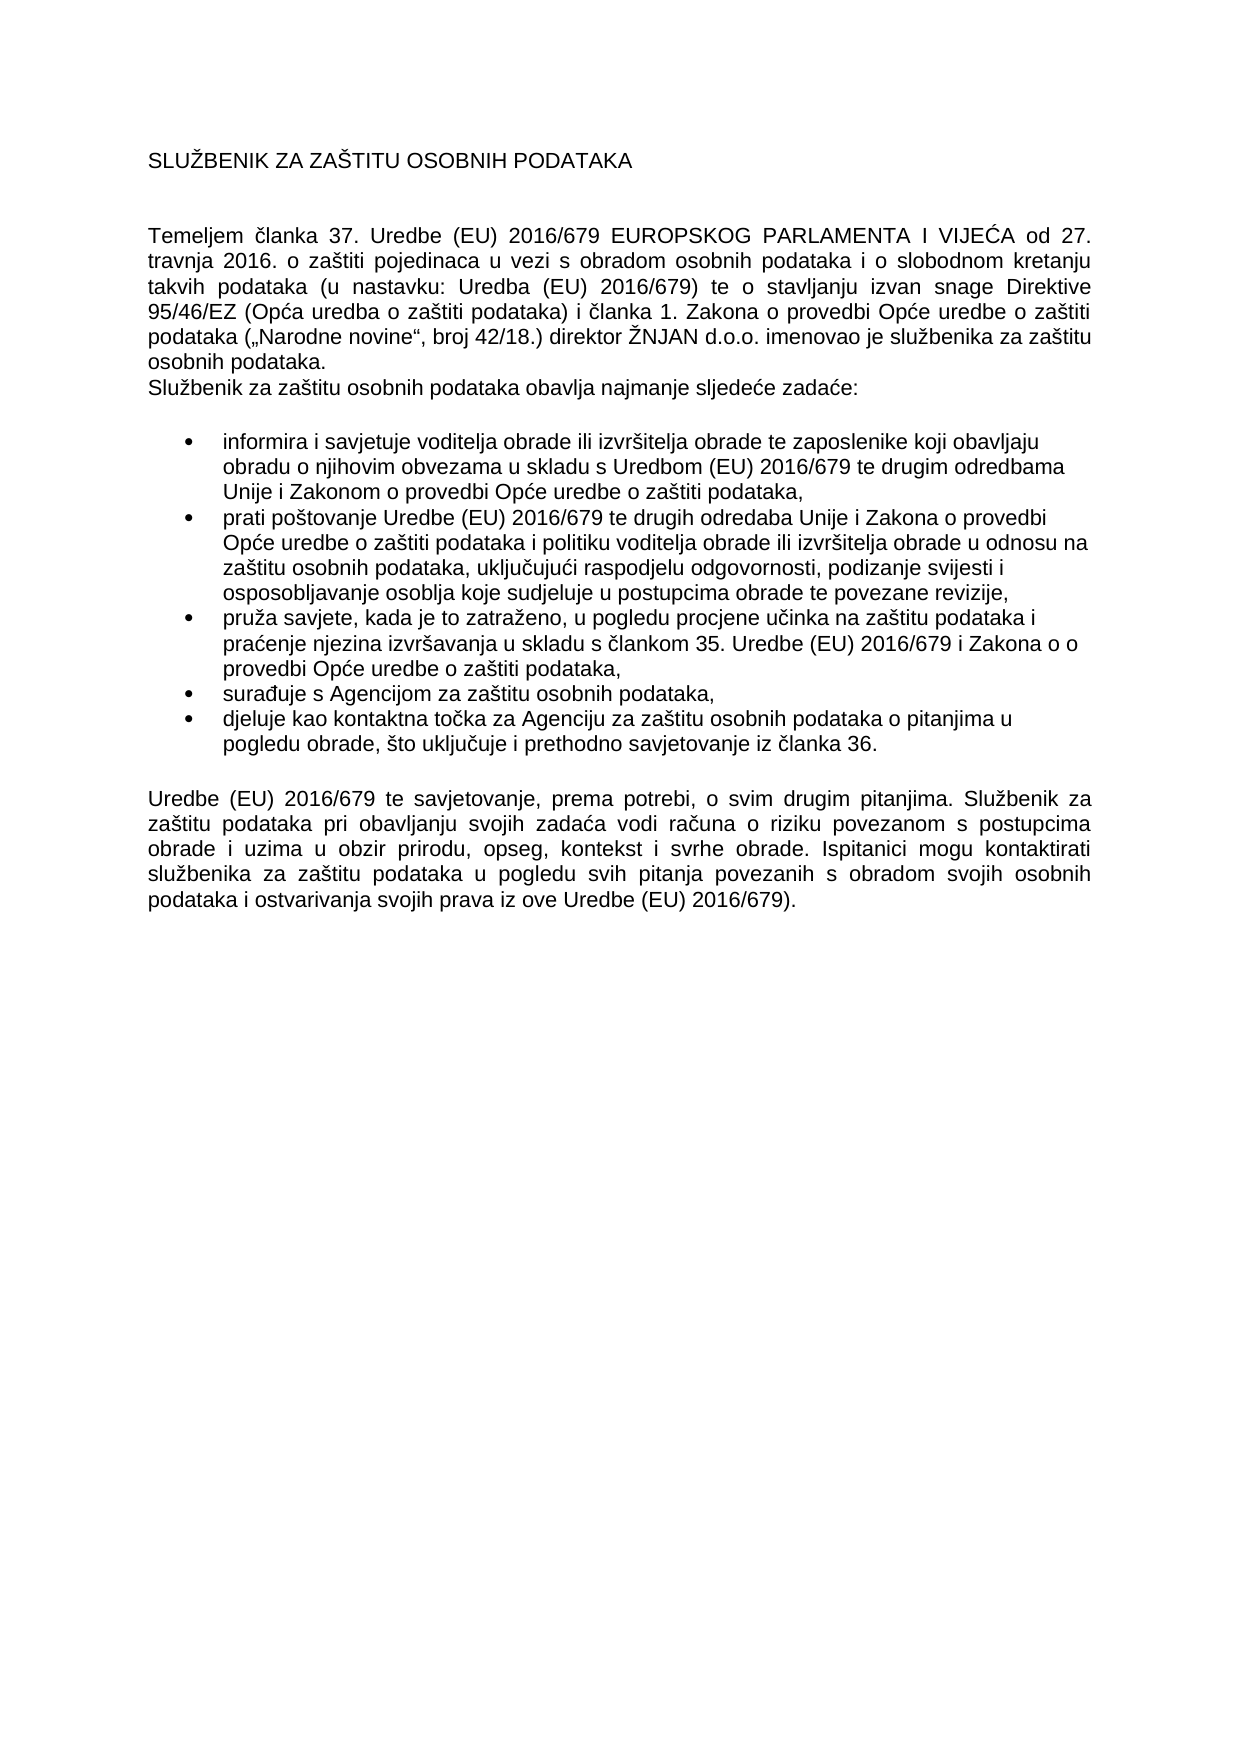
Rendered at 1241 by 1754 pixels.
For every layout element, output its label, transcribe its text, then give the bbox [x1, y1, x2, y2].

text Temeljem članka 37. Uredbe (EU) 2016/679 EUROPSKOG PARLAMENTA I VIJEĆA od 27. travnja 2016. o zaštiti pojedinaca u vezi s obradom osobnih podataka i o slobodnom kretanju takvih podataka (u nastavku: Uredba (EU) 2016/679) te o stavljanju izvan snage Direktive 95/46/EZ (Opća uredba o zaštiti podataka) i članka 1. Zakona o provedbi Opće uredbe o zaštiti podataka („Narodne novine“, broj 42/18.) direktor ŽNJAN d.o.o. imenovao je službenika za zaštitu osobnih podataka. [148, 223, 1093, 374]
text Službenik za zaštitu osobnih podataka obavlja najmanje sljedeće zadaće: [148, 374, 1093, 400]
text Uredbe (EU) 2016/679 te savjetovanje, prema potrebi, o svim drugim pitanjima. Službenik za zaštitu podataka pri obavljanju svojih zadaća vodi računa o riziku povezanom s postupcima obrade i uzima u obzir prirodu, opseg, kontekst i svrhe obrade. Ispitanici mogu kontaktirati službenika za zaštitu podataka u pogledu svih pitanja povezanih s obradom svojih osobnih podataka i ostvarivanja svojih prava iz ove Uredbe (EU) 2016/679). [148, 786, 1093, 912]
list surađuje s Agencijom za zaštitu osobnih podataka, [185, 681, 1093, 706]
list djeluje kao kontaktna točka za Agenciju za zaštitu osobnih podataka o pitanjima u pogledu obrade, što uključuje i prethodno savjetovanje iz članka 36. [185, 706, 1093, 757]
text SLUŽBENIK ZA ZAŠTITU OSOBNIH PODATAKA [148, 148, 1093, 173]
list pruža savjete, kada je to zatraženo, u pogledu procjene učinka na zaštitu podataka i praćenje njezina izvršavanja u skladu s člankom 35. Uredbe (EU) 2016/679 i Zakona o o provedbi Opće uredbe o zaštiti podataka, [185, 605, 1093, 681]
list informira i savjetuje voditelja obrade ili izvršitelja obrade te zaposlenike koji obavljaju obradu o njihovim obvezama u skladu s Uredbom (EU) 2016/679 te drugim odredbama Unije i Zakonom o provedbi Opće uredbe o zaštiti podataka, [185, 429, 1093, 504]
list prati poštovanje Uredbe (EU) 2016/679 te drugih odredaba Unije i Zakona o provedbi Opće uredbe o zaštiti podataka i politiku voditelja obrade ili izvršitelja obrade u odnosu na zaštitu osobnih podataka, uključujući raspodjelu odgovornosti, podizanje svijesti i osposobljavanje osoblja koje sudjeluje u postupcima obrade te povezane revizije, [185, 504, 1093, 605]
